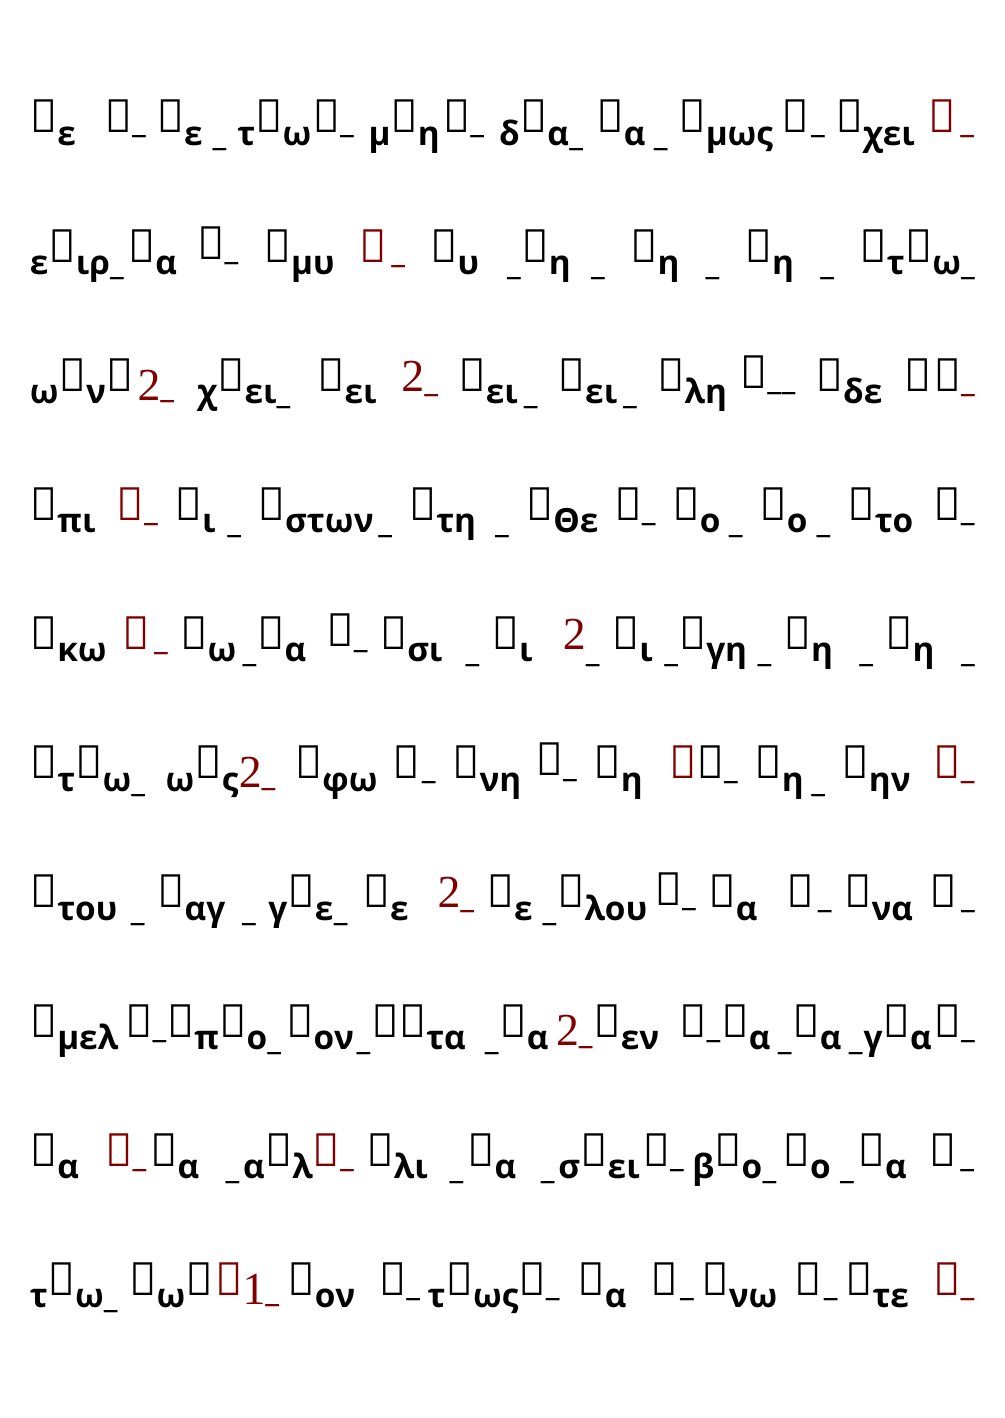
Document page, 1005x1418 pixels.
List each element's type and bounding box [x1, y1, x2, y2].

text [29, 29, 974, 1321]
